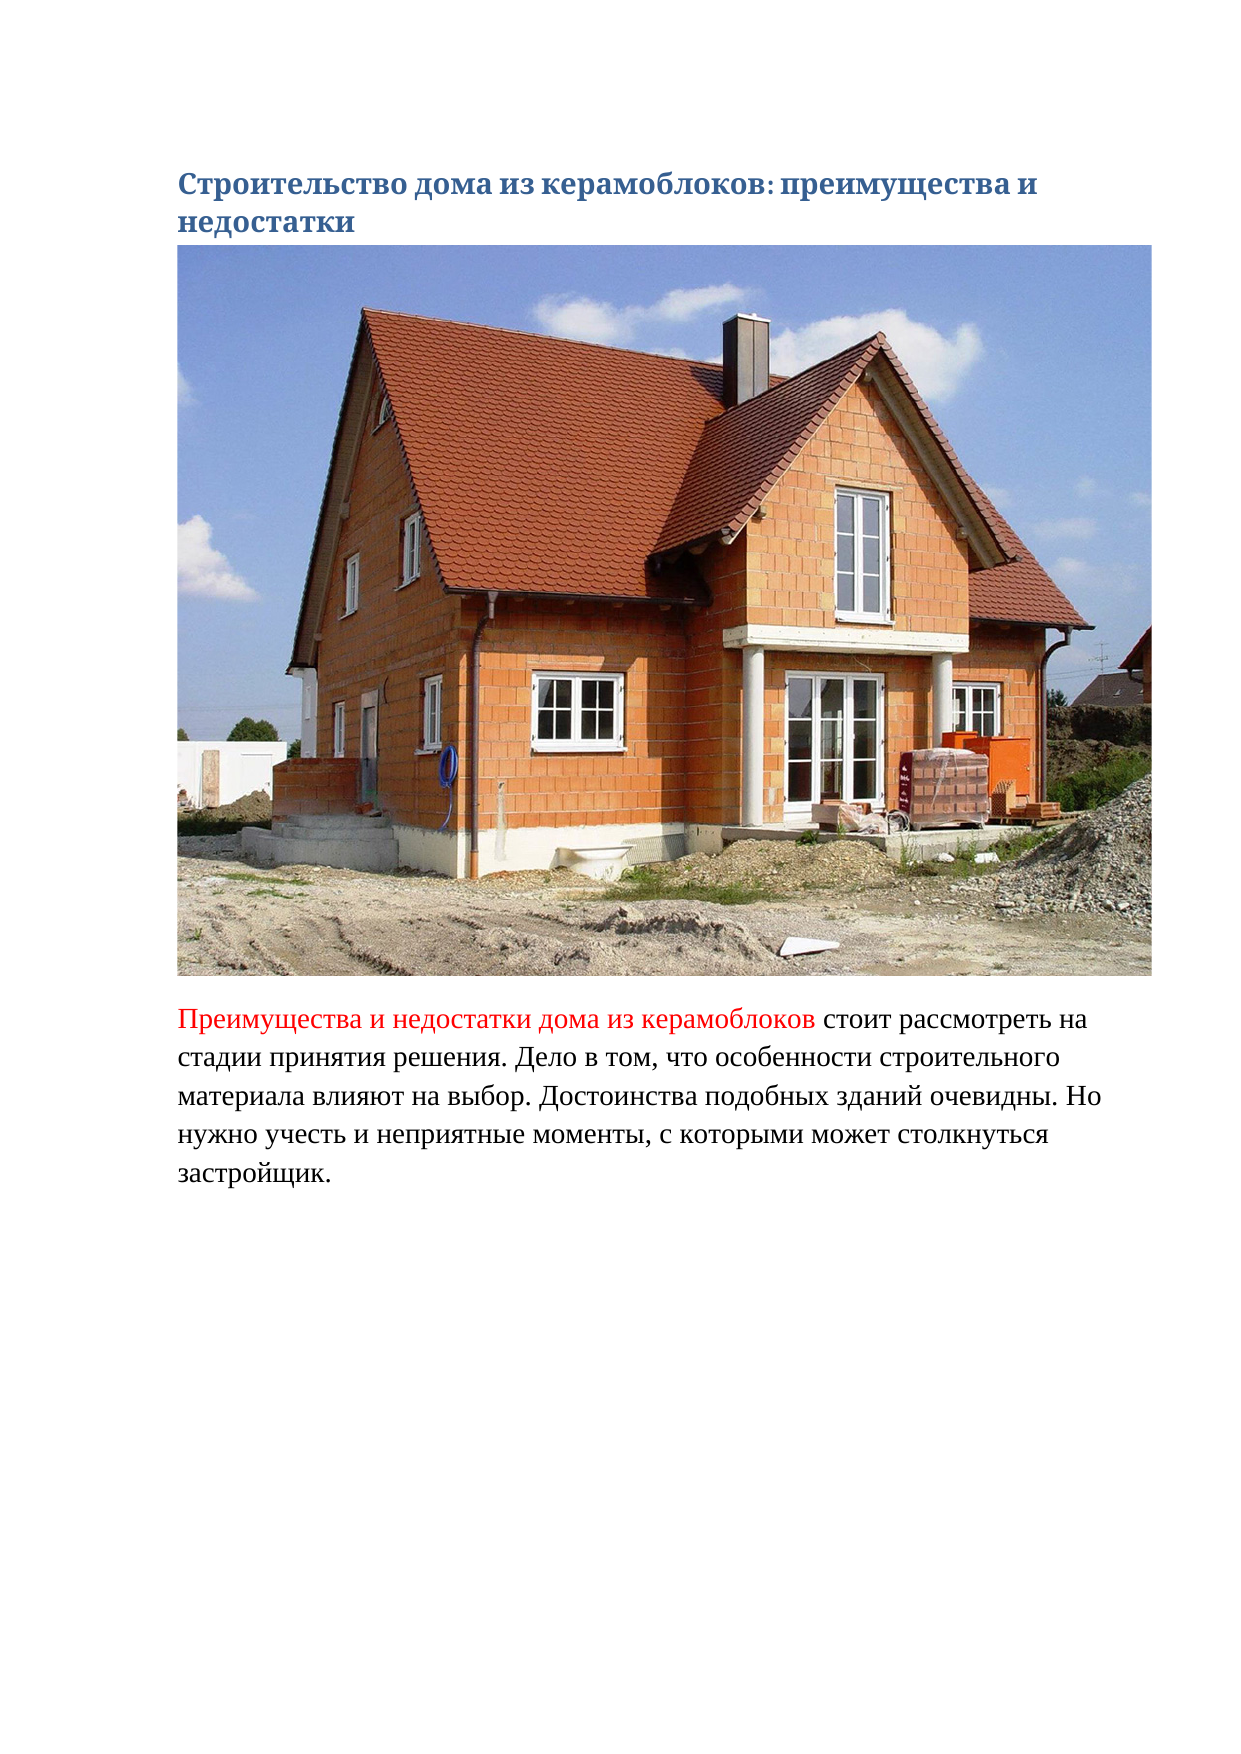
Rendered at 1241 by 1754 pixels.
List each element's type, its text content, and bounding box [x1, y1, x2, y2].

subtitle Строительство дома из керамоблоков: преимущества и недостатки [177, 168, 1152, 240]
picture [177, 245, 1152, 976]
text Преимущества и недостатки дома из керамоблоков стоит рассмотреть на стадии принятия решения. Дело в том, что особенности строительного материала влияют на выбор. Достоинства подобных зданий очевидны. Но нужно учесть и неприятные моменты, с которыми может столкнуться застройщик. [177, 1001, 1152, 1189]
